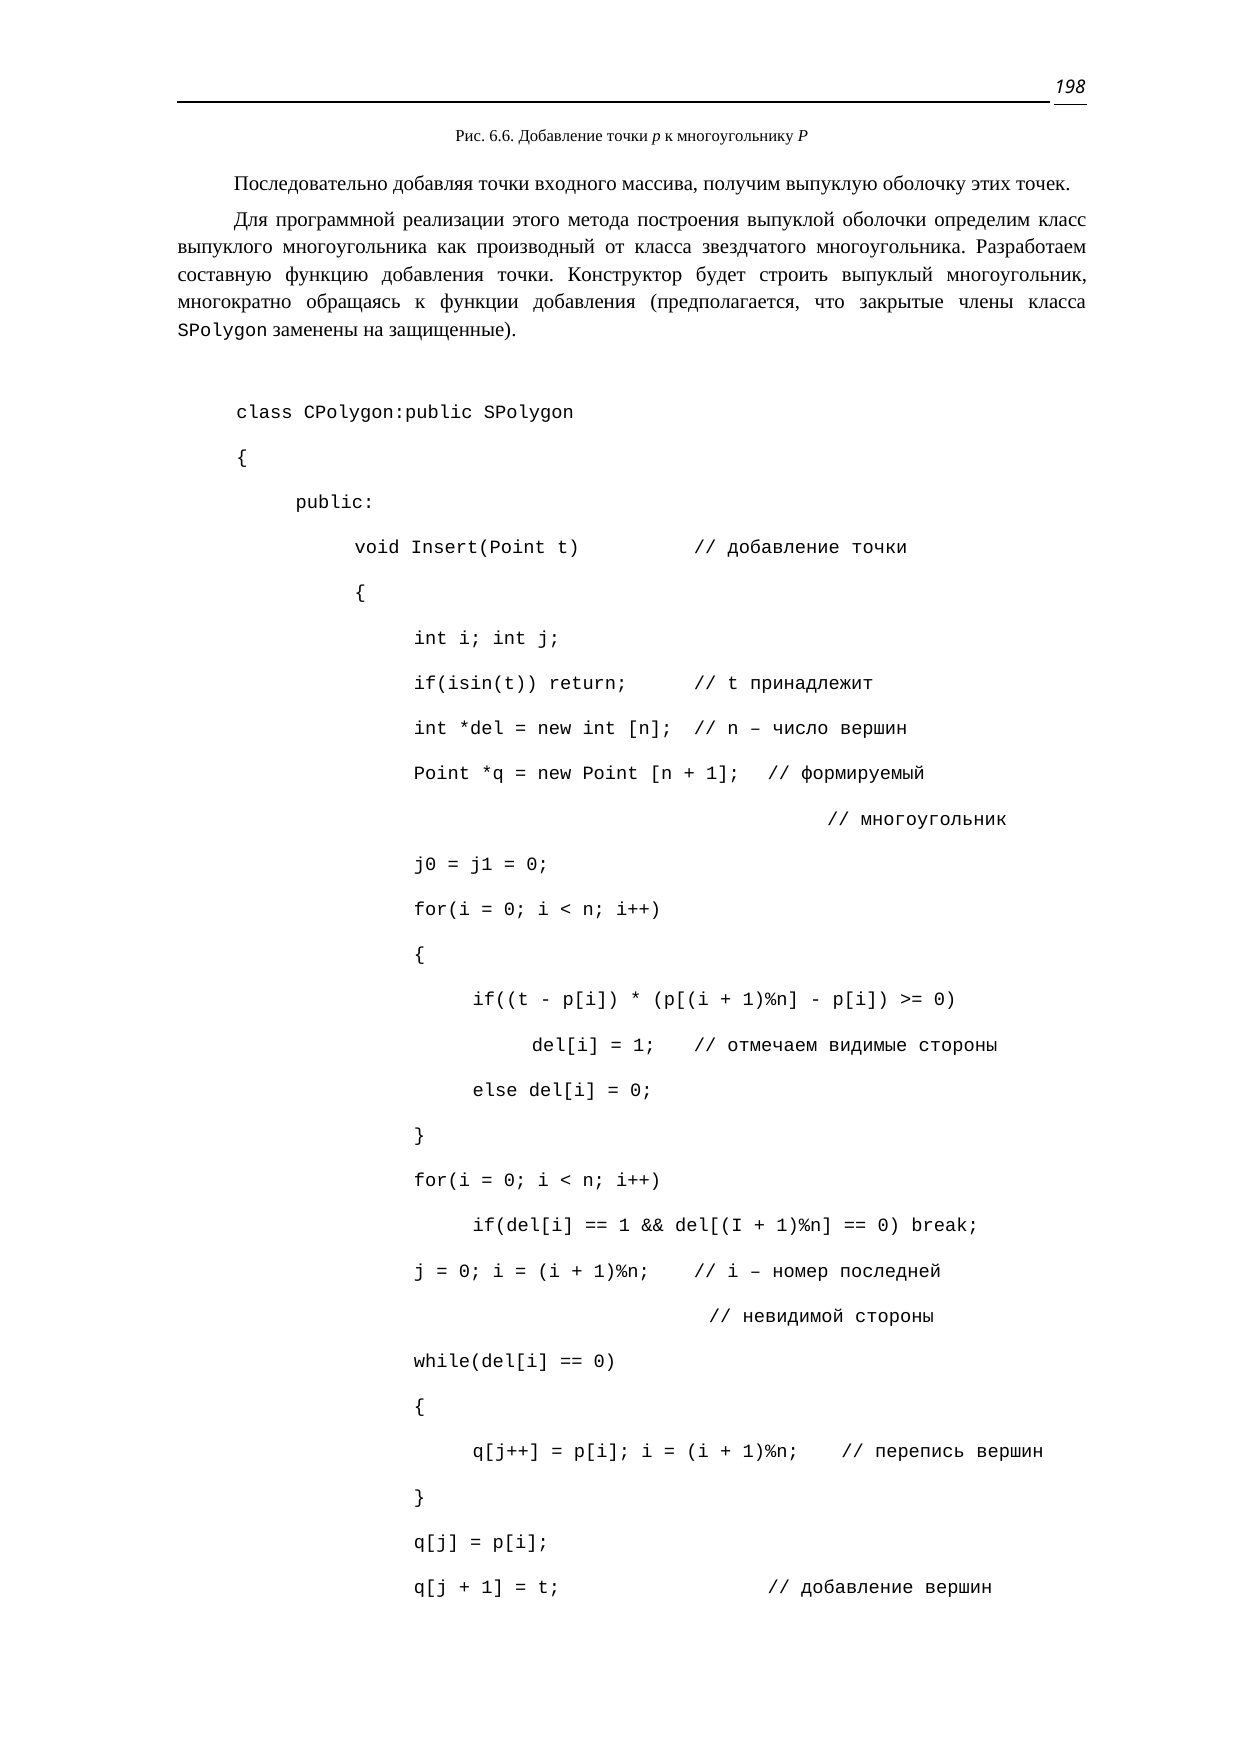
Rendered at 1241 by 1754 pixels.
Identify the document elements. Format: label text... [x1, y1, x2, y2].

text q[j] = p[i]; [354, 1533, 1087, 1554]
text while(del[i] == 0) [354, 1352, 1087, 1373]
text q[j++] = p[i]; i = (i + 1)%n; // перепись вершин [413, 1442, 1087, 1463]
text // невидимой стороны [650, 1307, 1087, 1328]
text else del[i] = 0; [413, 1081, 1087, 1102]
text if(isin(t)) return; // t принадлежит [354, 674, 1087, 695]
text { [177, 448, 1087, 469]
text Point *q = new Point [n + 1]; // формируемый [354, 764, 1087, 785]
text if((t - p[i]) * (p[(i + 1)%n] - p[i]) >= 0) [413, 990, 1087, 1011]
text } [354, 1487, 1087, 1509]
text { [354, 945, 1087, 966]
text // многоугольник [768, 809, 1087, 831]
text j0 = j1 = 0; [354, 854, 1087, 876]
text int * = new int [n]; // n – число вершин [354, 719, 1087, 740]
text public: [236, 493, 1087, 514]
text for(i = 0; i < n; i++) [354, 900, 1087, 921]
text q[j + 1] = t; // добавление вершин [354, 1578, 1087, 1599]
text int i; int j; [354, 628, 1087, 650]
text Для программной реализации этого метода построения выпуклой оболочки определим класс выпуклого многоугольника как производный от класса звездчатого многоугольника. Разработаем составную функцию добавления точки. Конструктор будет строить выпуклый многоугольник, многократно обращаясь к функции добавления (предполагается, что закрытые члены класса SPolygon заменены на защищенные). [177, 206, 1087, 342]
text if([i] == 1 && [(I + 1)%n] == 0) break; [413, 1216, 1087, 1237]
text void Insert(Point t) // добавление точки [295, 538, 1087, 559]
text del[i] = 1; // отмечаем видимые стороны [472, 1035, 1087, 1057]
text j = 0; i = (i + 1)%n; // i – номер последней [354, 1261, 1087, 1283]
text for(i = 0; i < n; i++) [354, 1171, 1087, 1192]
text } [354, 1126, 1087, 1147]
text Последовательно добавляя точки входного массива, получим выпуклую оболочку этих точек. [177, 171, 1087, 194]
text { [354, 1397, 1087, 1418]
text { [295, 583, 1087, 604]
text Рис. 6.6. Добавление точки p к многоугольнику P [177, 127, 1087, 146]
text class CPolygon:public SPolygon [177, 402, 1087, 424]
